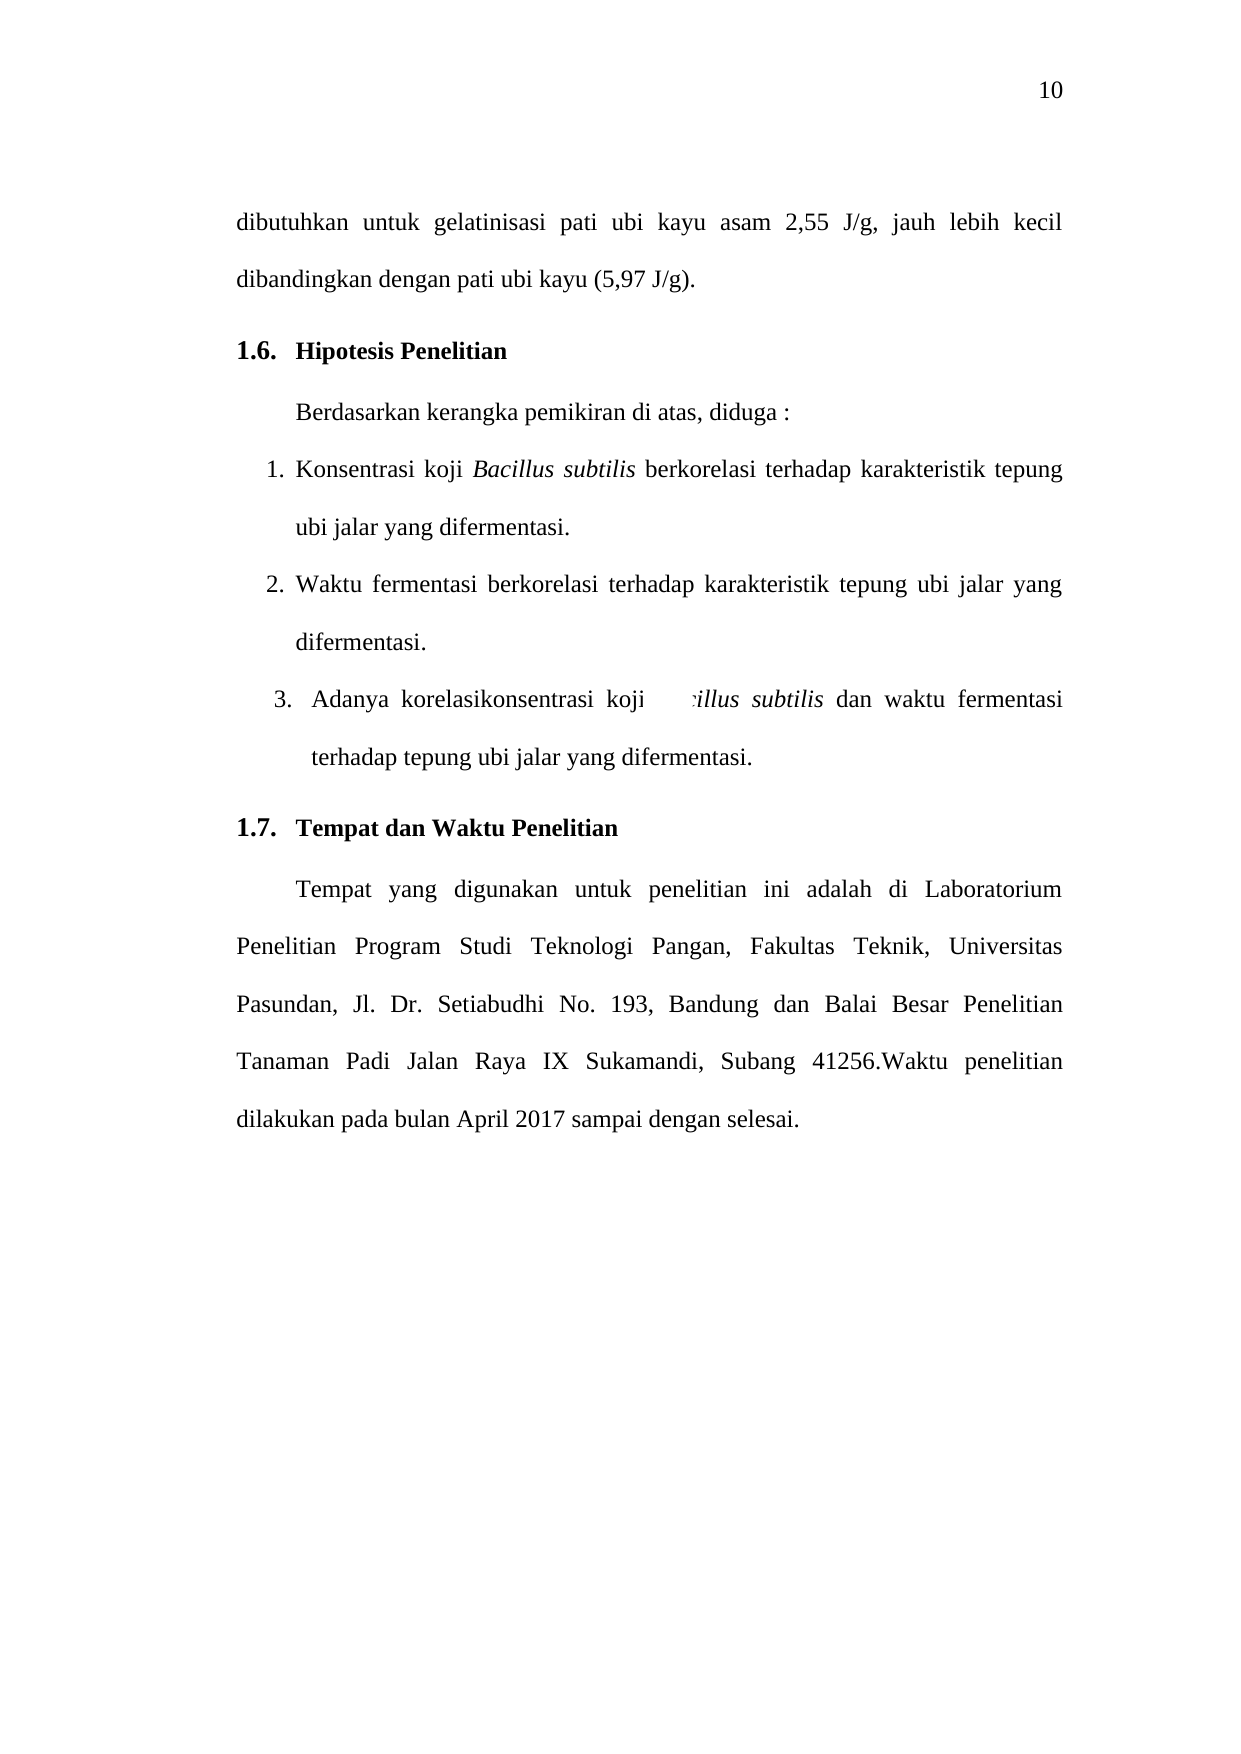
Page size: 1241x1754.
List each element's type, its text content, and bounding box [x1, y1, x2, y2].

list Konsentrasi koji Bacillus subtilis berkorelasi terhadap karakteristik tepung ubi jalar yang difermentasi. [266, 454, 1063, 540]
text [236, 207, 1063, 293]
subtitle Tempat dan Waktu Penelitian [236, 812, 1063, 843]
text Berdasarkan kerangka pemikiran di atas, diduga : [236, 397, 1063, 425]
list Waktu fermentasi berkorelasi terhadap karakteristik tepung ubi jalar yang difermentasi. [266, 569, 1063, 655]
list Adanya korelasikonsentrasi koji Bacillus subtilis dan waktu fermentasi terhadap tepung ubi jalar yang difermentasi. [274, 684, 1063, 770]
text Tempat yang digunakan untuk penelitian ini adalah di Laboratorium Penelitian Program Studi Teknologi Pangan, Fakultas Teknik, Universitas Pasundan, Jl. Dr. Setiabudhi No. 193, Bandung dan Balai Besar Penelitian Tanaman Padi Jalan Raya IX Sukamandi, Subang 41256.Waktu penelitian dilakukan pada bulan April 2017 sampai dengan selesai. [236, 874, 1063, 1133]
subtitle Hipotesis Penelitian [236, 334, 1063, 365]
